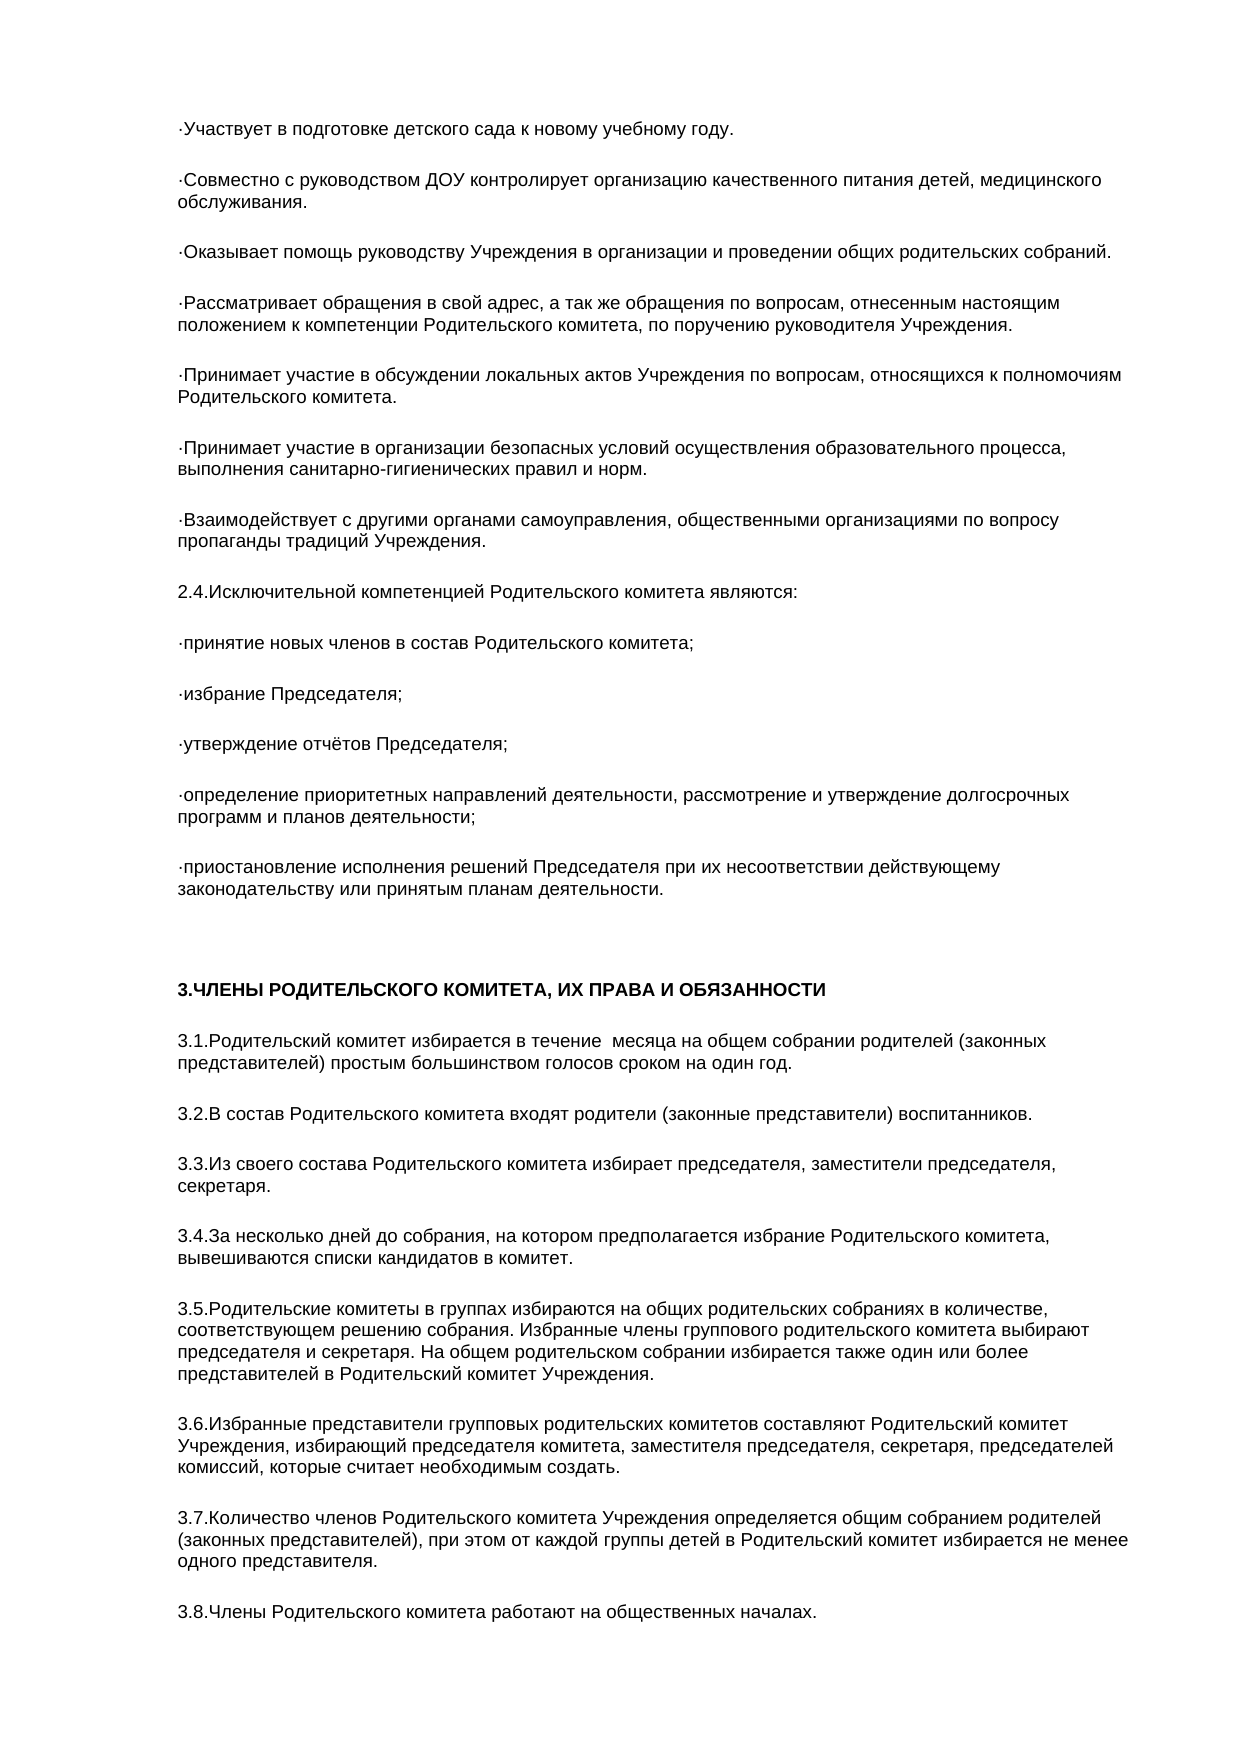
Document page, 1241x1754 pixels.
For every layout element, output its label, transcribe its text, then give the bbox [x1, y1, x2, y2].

text ·Рассматривает обращения в свой адрес, а так же обращения по вопросам, отнесенным настоящим положением к компетенции Родительского комитета, по поручению руководителя Учреждения. [177, 292, 1152, 335]
text 3.1.Родительский комитет избирается в течение месяца на общем собрании родителей (законных представителей) простым большинством голосов сроком на один год. [177, 1030, 1152, 1073]
text ·Совместно с руководством ДОУ контролирует организацию качественного питания детей, медицинского обслуживания. [177, 169, 1152, 212]
text 3.6.Избранные представители групповых родительских комитетов составляют Родительский комитет Учреждения, избирающий председателя комитета, заместителя председателя, секретаря, председателей комиссий, которые считает необходимым создать. [177, 1413, 1152, 1478]
text ·Оказывает помощь руководству Учреждения в организации и проведении общих родительских собраний. [177, 241, 1152, 263]
text 3.2.В состав Родительского комитета входят родители (законные представители) воспитанников. [177, 1102, 1152, 1124]
text 3.ЧЛЕНЫ РОДИТЕЛЬСКОГО КОМИТЕТА, ИХ ПРАВА И ОБЯЗАННОСТИ [177, 979, 1152, 1001]
text ·Взаимодействует с другими органами самоуправления, общественными организациями по вопросу пропаганды традиций Учреждения. [177, 509, 1152, 552]
text 3.5.Родительские комитеты в группах избираются на общих родительских собраниях в количестве, соответствующем решению собрания. Избранные члены группового родительского комитета выбирают председателя и секретаря. На общем родительском собрании избирается также один или более представителей в Родительский комитет Учреждения. [177, 1298, 1152, 1384]
text 3.3.Из своего состава Родительского комитета избирает председателя, заместители председателя, секретаря. [177, 1153, 1152, 1196]
text ·Участвует в подготовке детского сада к новому учебному году. [177, 118, 1152, 140]
text ·избрание Председателя; [177, 682, 1152, 704]
text ·принятие новых членов в состав Родительского комитета; [177, 632, 1152, 653]
text 3.7.Количество членов Родительского комитета Учреждения определяется общим собранием родителей (законных представителей), при этом от каждой группы детей в Родительский комитет избирается не менее одного представителя. [177, 1507, 1152, 1572]
text 3.8.Члены Родительского комитета работают на общественных началах. [177, 1601, 1152, 1622]
text ·утверждение отчётов Председателя; [177, 733, 1152, 755]
text 3.4.За несколько дней до собрания, на котором предполагается избрание Родительского комитета, вывешиваются списки кандидатов в комитет. [177, 1225, 1152, 1268]
text ·приостановление исполнения решений Председателя при их несоответствии действующему законодательству или принятым планам деятельности. [177, 856, 1152, 899]
text 2.4.Исключительной компетенцией Родительского комитета являются: [177, 581, 1152, 603]
text ·определение приоритетных направлений деятельности, рассмотрение и утверждение долгосрочных программ и планов деятельности; [177, 784, 1152, 827]
text ·Принимает участие в обсуждении локальных актов Учреждения по вопросам, относящихся к полномочиям Родительского комитета. [177, 364, 1152, 407]
text ·Принимает участие в организации безопасных условий осуществления образовательного процесса, выполнения санитарно-гигиенических правил и норм. [177, 436, 1152, 479]
